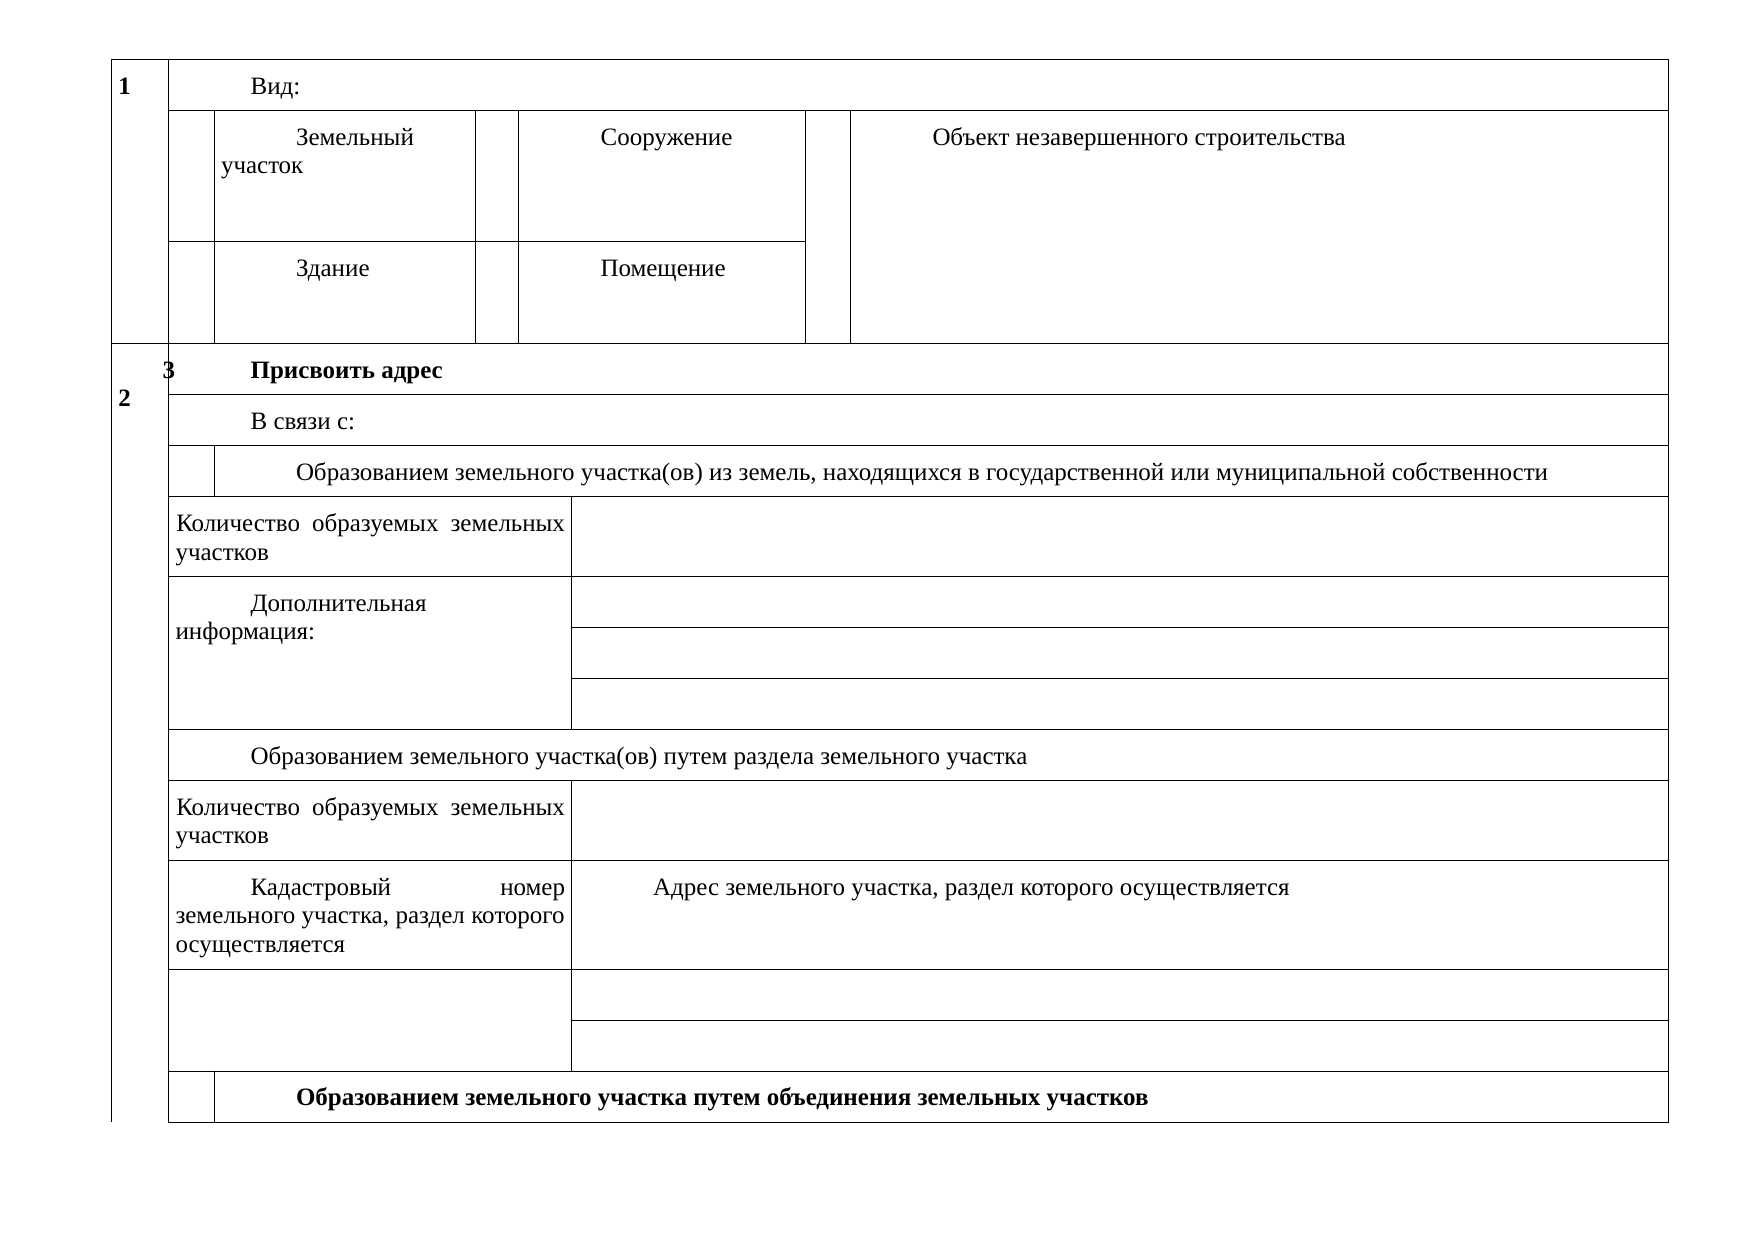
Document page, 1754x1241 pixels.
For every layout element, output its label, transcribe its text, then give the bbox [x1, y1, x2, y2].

table_cell [476, 190, 518, 241]
table_cell В связи с: [169, 395, 1668, 445]
table_cell [572, 1021, 1668, 1071]
table_cell Объект незавершенного строительства [851, 111, 1668, 343]
table_cell Присвоить адрес [169, 344, 1668, 394]
table_cell Сооружение [519, 111, 805, 190]
table_cell [215, 190, 475, 241]
table_cell [169, 446, 214, 496]
table_cell [572, 497, 1668, 576]
table_cell [169, 292, 214, 343]
table_cell [215, 292, 475, 343]
table_cell Образованием земельного участка путем объединения земельных участков [215, 1072, 1668, 1122]
table_cell Кадастровый номер земельного участка, раздел которого осуществляется [169, 861, 571, 968]
table_cell Вид: [169, 60, 1668, 110]
table_cell [572, 679, 1668, 729]
table_cell [169, 111, 214, 190]
table_cell [519, 190, 805, 241]
table_cell [476, 111, 518, 190]
table_cell [572, 970, 1668, 1019]
table_cell Адрес земельного участка, раздел которого осуществляется [572, 861, 1668, 968]
table_cell [572, 628, 1668, 678]
table_cell Земельный участок [215, 111, 475, 190]
table_cell Помещение [519, 242, 805, 292]
table_cell Здание [215, 242, 475, 292]
table_cell Образованием земельного участка(ов) из земель, находящихся в государственной или муниципальной собственности [215, 446, 1668, 496]
table_cell Количество образуемых земельных участков [169, 781, 571, 860]
table_cell [169, 970, 571, 1071]
table_cell [476, 242, 518, 292]
table_cell [476, 292, 518, 343]
table_cell [572, 781, 1668, 860]
table_cell [572, 577, 1668, 627]
table_cell [519, 292, 805, 343]
table_cell [806, 111, 850, 343]
table_cell [169, 1072, 214, 1122]
table_cell 32 [112, 344, 168, 1122]
table_cell Образованием земельного участка(ов) путем раздела земельного участка [169, 730, 1668, 780]
table_cell Дополнительная информация: [169, 577, 571, 729]
table_cell 31 [112, 60, 168, 343]
table_cell [169, 190, 214, 241]
table_cell [169, 242, 214, 292]
table_cell Количество образуемых земельных участков [169, 497, 571, 576]
